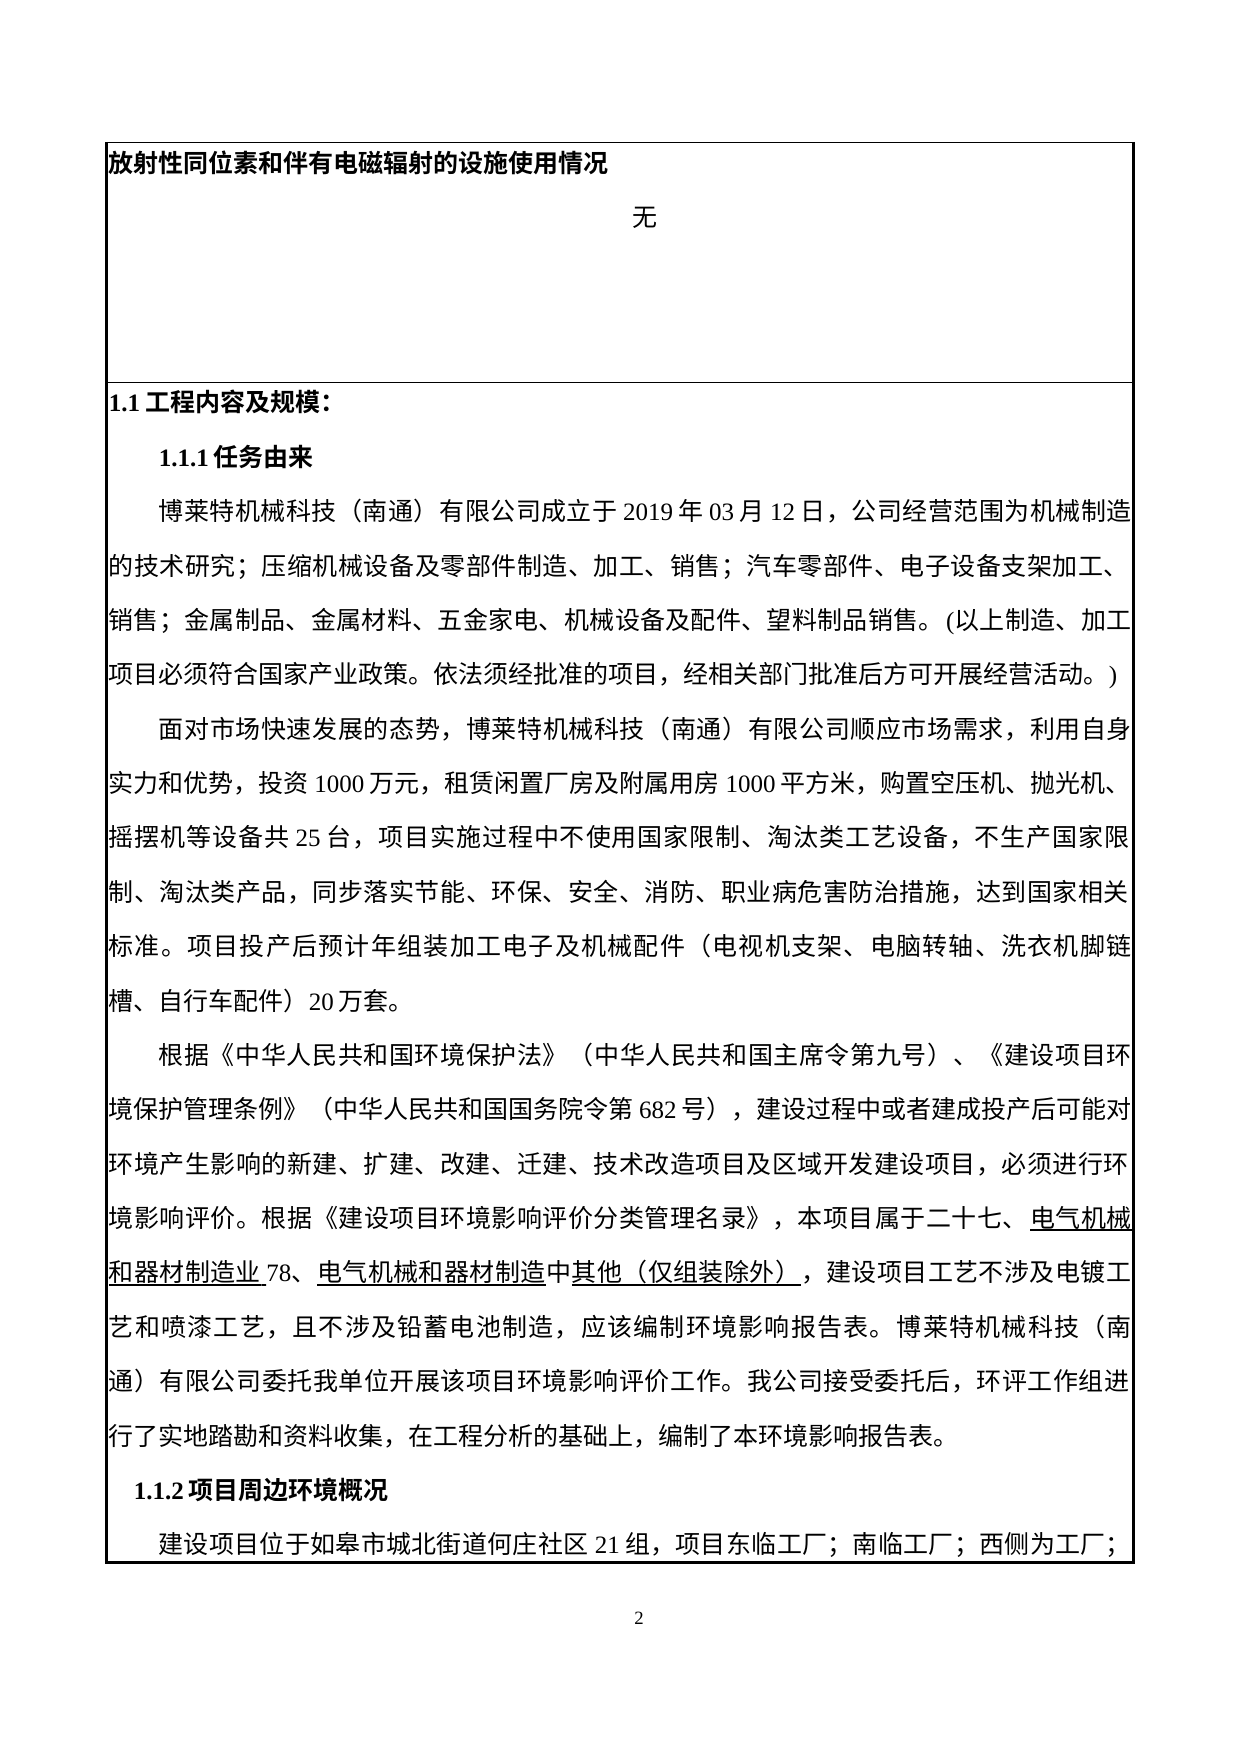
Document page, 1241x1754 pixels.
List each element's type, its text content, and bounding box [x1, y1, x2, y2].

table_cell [108, 383, 1132, 1561]
table_cell 放射性同位素和伴有电磁辐射的设施使用情况 无 [108, 143, 1132, 381]
